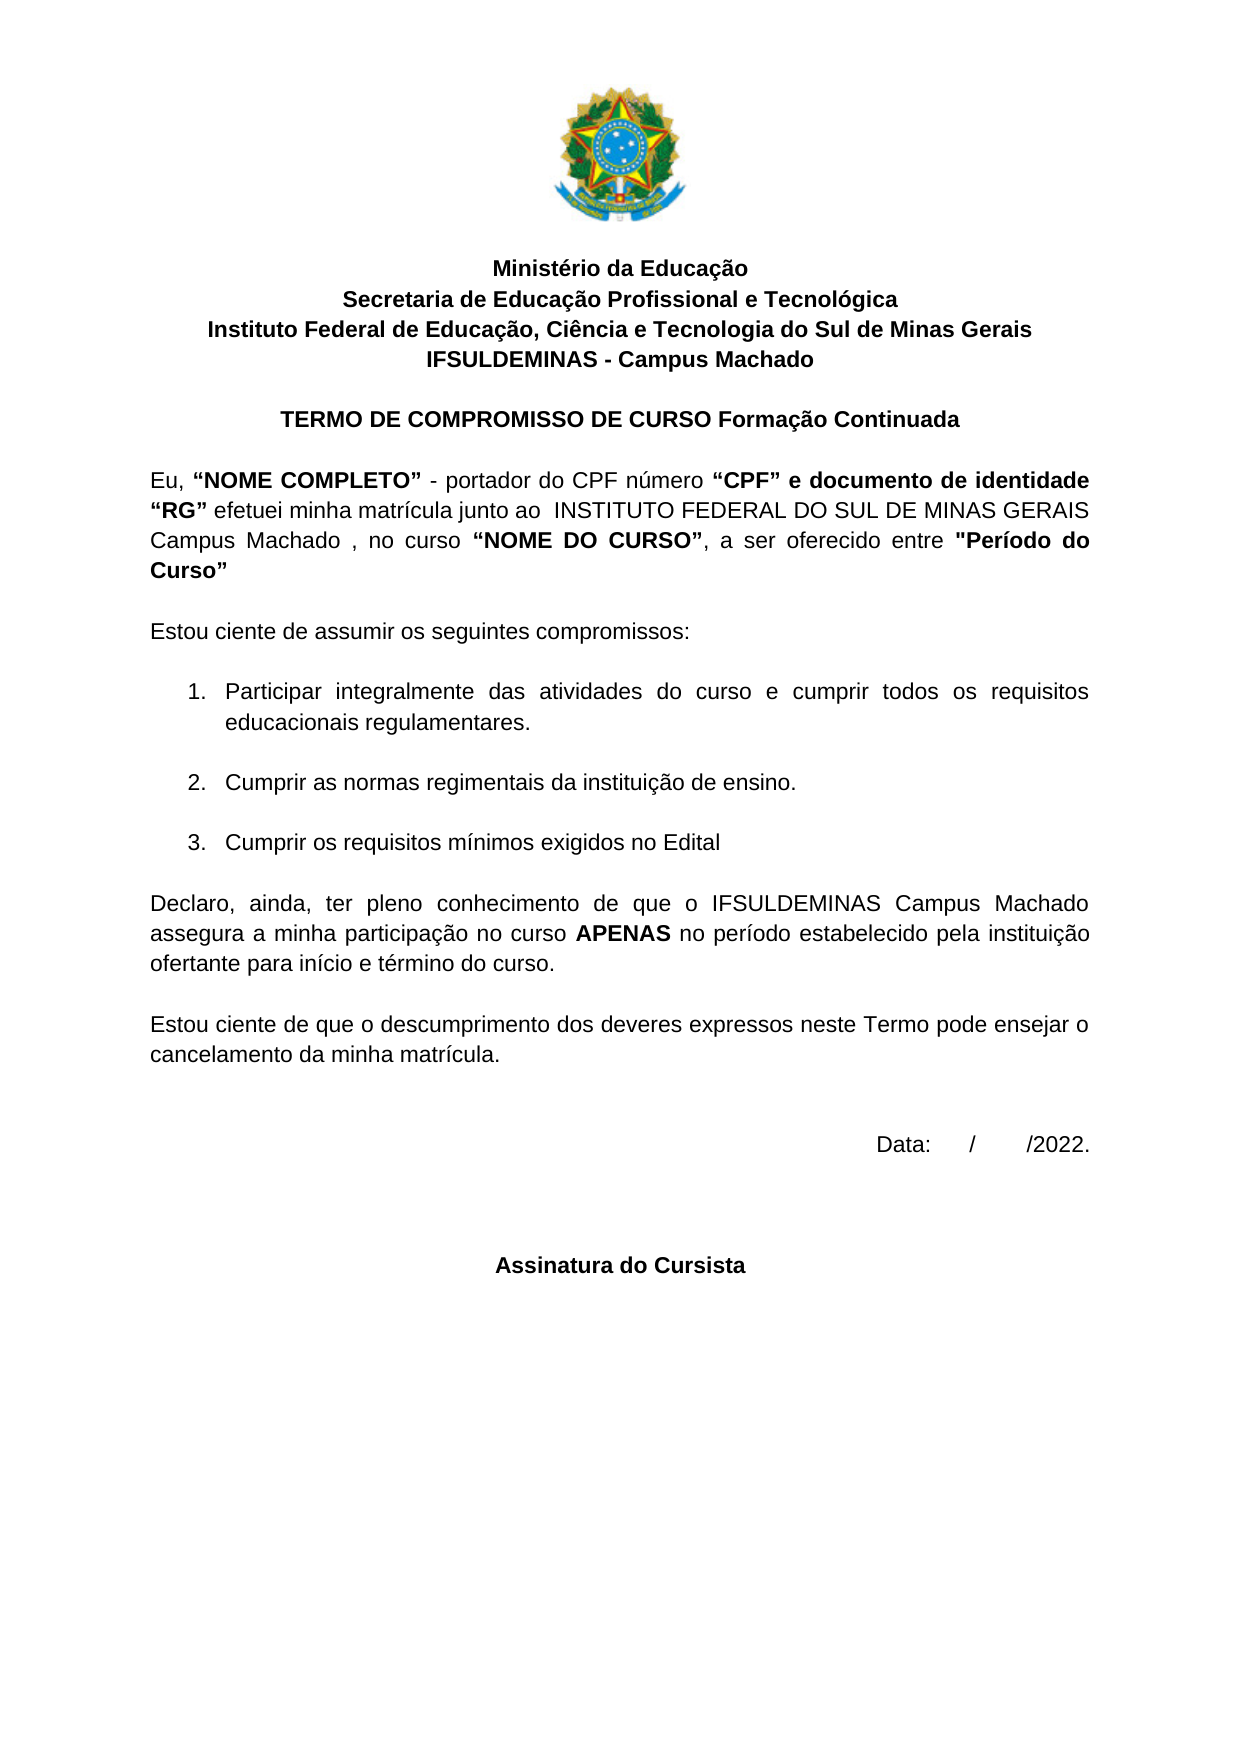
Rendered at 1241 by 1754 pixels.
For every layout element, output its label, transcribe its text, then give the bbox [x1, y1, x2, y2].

text Ministério da Educação [150, 255, 1090, 282]
list Cumprir as normas regimentais da instituição de ensino. [187, 769, 1090, 795]
picture [543, 73, 697, 222]
list Participar integralmente das atividades do curso e cumprir todos os requisitos educacionais regulamentares. [187, 678, 1090, 735]
text Assinatura do Cursista [150, 1252, 1090, 1279]
text Estou ciente de que o descumprimento dos deveres expressos neste Termo pode ensejar o cancelamento da minha matrícula. [150, 1011, 1090, 1067]
text Secretaria de Educação Profissional e Tecnológica [150, 286, 1090, 312]
text IFSULDEMINAS - Campus Machado [150, 346, 1090, 372]
list Cumprir os requisitos mínimos exigidos no Edital [187, 829, 1090, 856]
text TERMO DE COMPROMISSO DE CURSO Formação Continuada [150, 406, 1090, 433]
text Data: / /2022. [150, 1131, 1090, 1158]
text Eu, “NOME COMPLETO” - portador do CPF número “CPF” e documento de identidade “RG” efetuei minha matrícula junto ao INSTITUTO FEDERAL DO SUL DE MINAS GERAIS Campus Machado , no curso “NOME DO CURSO”, a ser oferecido entre "Período do Curso” [150, 467, 1090, 584]
text Instituto Federal de Educação, Ciência e Tecnologia do Sul de Minas Gerais [150, 316, 1090, 342]
text Declaro, ainda, ter pleno conhecimento de que o IFSULDEMINAS Campus Machado assegura a minha participação no curso APENAS no período estabelecido pela instituição ofertante para início e término do curso. [150, 890, 1090, 977]
text Estou ciente de assumir os seguintes compromissos: [150, 618, 1090, 644]
